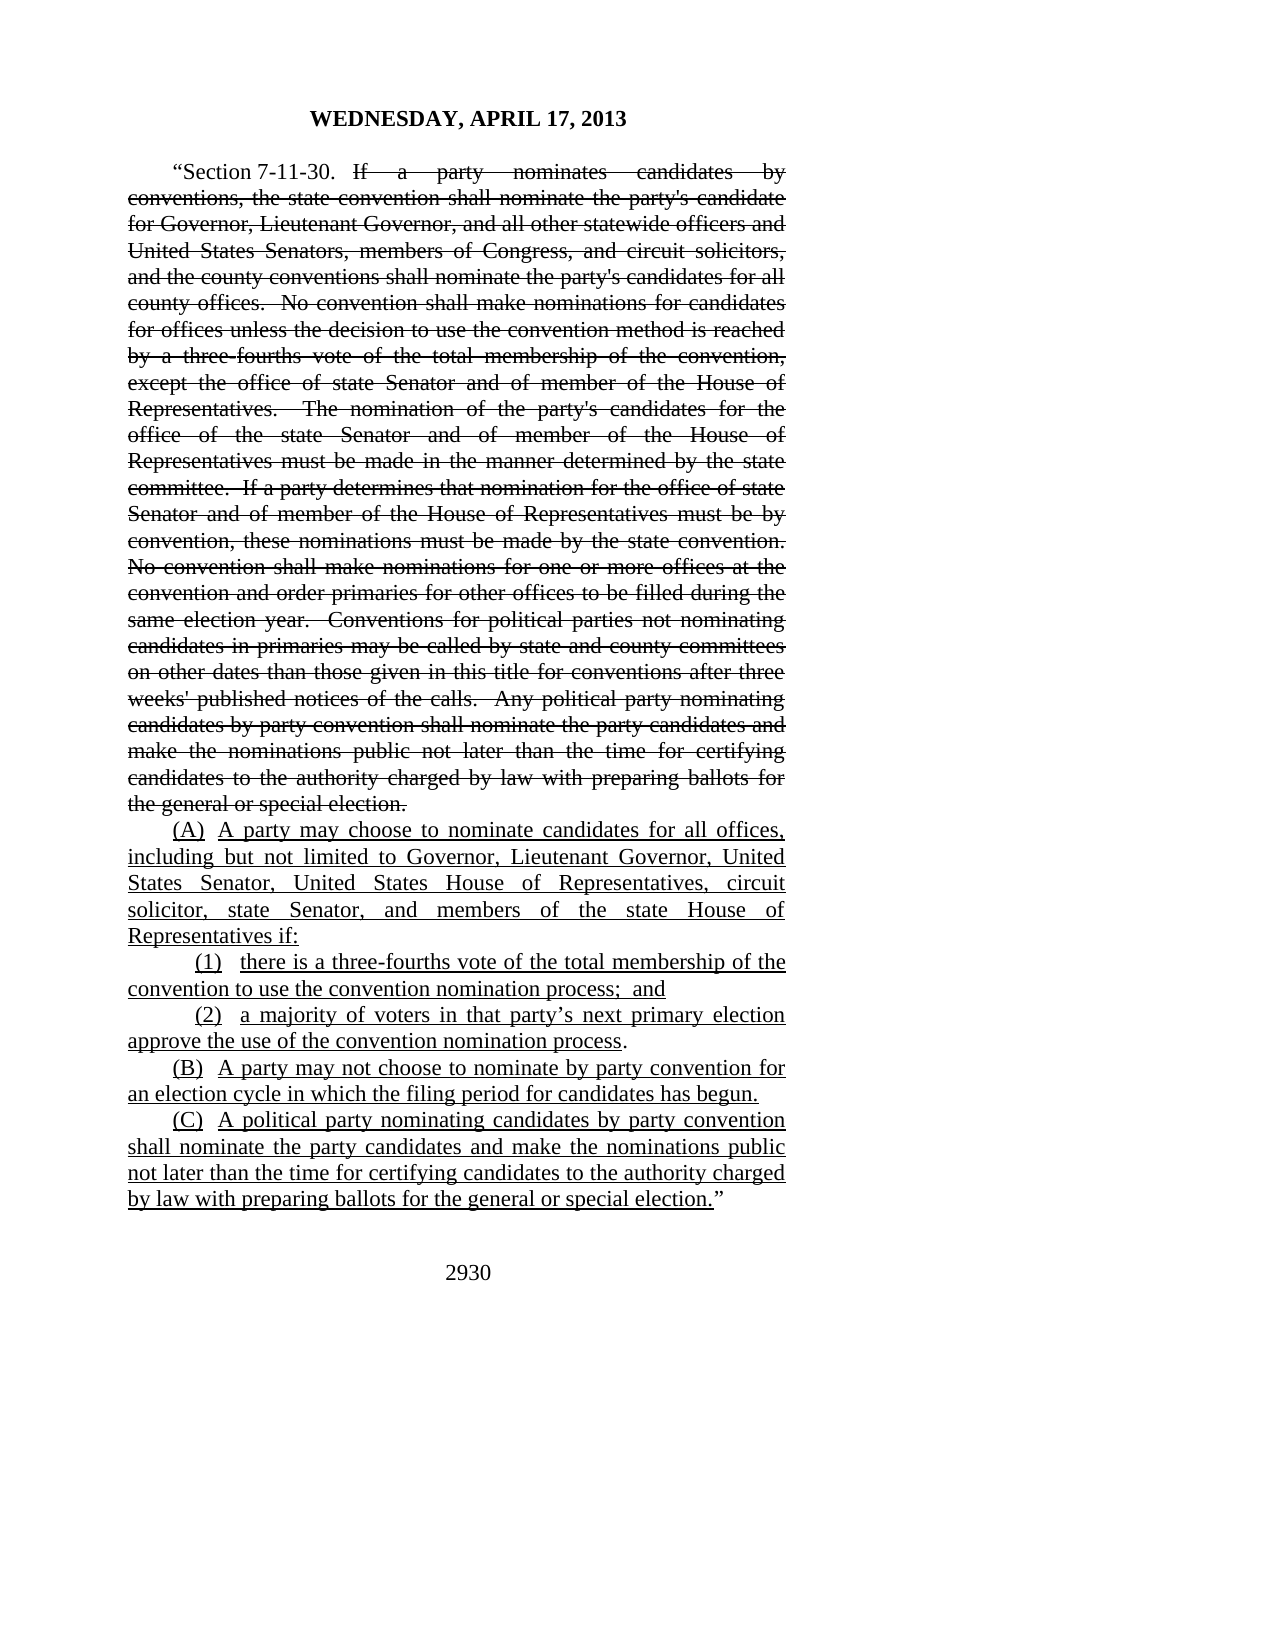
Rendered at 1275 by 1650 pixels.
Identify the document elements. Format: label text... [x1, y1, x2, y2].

text (C) A political party nominating candidates by party convention shall nominate the party candidates and make the nominations public not later than the time for certifying candidates to the authority charged by law with preparing ballots for the general or special election.” [127, 1157, 786, 1182]
text (1) there is a three-fourths vote of the total membership of the convention to use the convention nomination process; and [127, 948, 786, 1001]
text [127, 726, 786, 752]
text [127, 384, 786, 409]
text (2) a majority of voters in that party’s next primary election approve the use of the convention nomination process. [127, 1001, 786, 1054]
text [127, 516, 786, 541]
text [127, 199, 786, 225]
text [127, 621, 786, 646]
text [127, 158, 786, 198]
text (C) A political party nominating candidates by party convention shall nominate the party candidates and make the nominations public not later than the time for certifying candidates to the authority charged by law with preparing ballots for the general or special election.” [127, 1106, 786, 1156]
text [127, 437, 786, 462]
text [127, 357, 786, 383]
text (A) A party may choose to nominate candidates for all offices, including but not limited to Governor, Lieutenant Governor, United States Senator, United States House of Representatives, circuit solicitor, state Senator, and members of the state House of Representatives if: [127, 867, 786, 892]
text (C) A political party nominating candidates by party convention shall nominate the party candidates and make the nominations public not later than the time for certifying candidates to the authority charged by law with preparing ballots for the general or special election.” [127, 1183, 786, 1212]
text (A) A party may choose to nominate candidates for all offices, including but not limited to Governor, Lieutenant Governor, United States Senator, United States House of Representatives, circuit solicitor, state Senator, and members of the state House of Representatives if: [127, 817, 786, 866]
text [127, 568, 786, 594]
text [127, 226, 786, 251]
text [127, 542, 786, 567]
text (B) A party may not choose to nominate by party convention for an election cycle in which the filing period for candidates has begun. [127, 1054, 786, 1106]
text (A) A party may choose to nominate candidates for all offices, including but not limited to Governor, Lieutenant Governor, United States Senator, United States House of Representatives, circuit solicitor, state Senator, and members of the state House of Representatives if: [127, 893, 786, 948]
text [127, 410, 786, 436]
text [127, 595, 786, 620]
